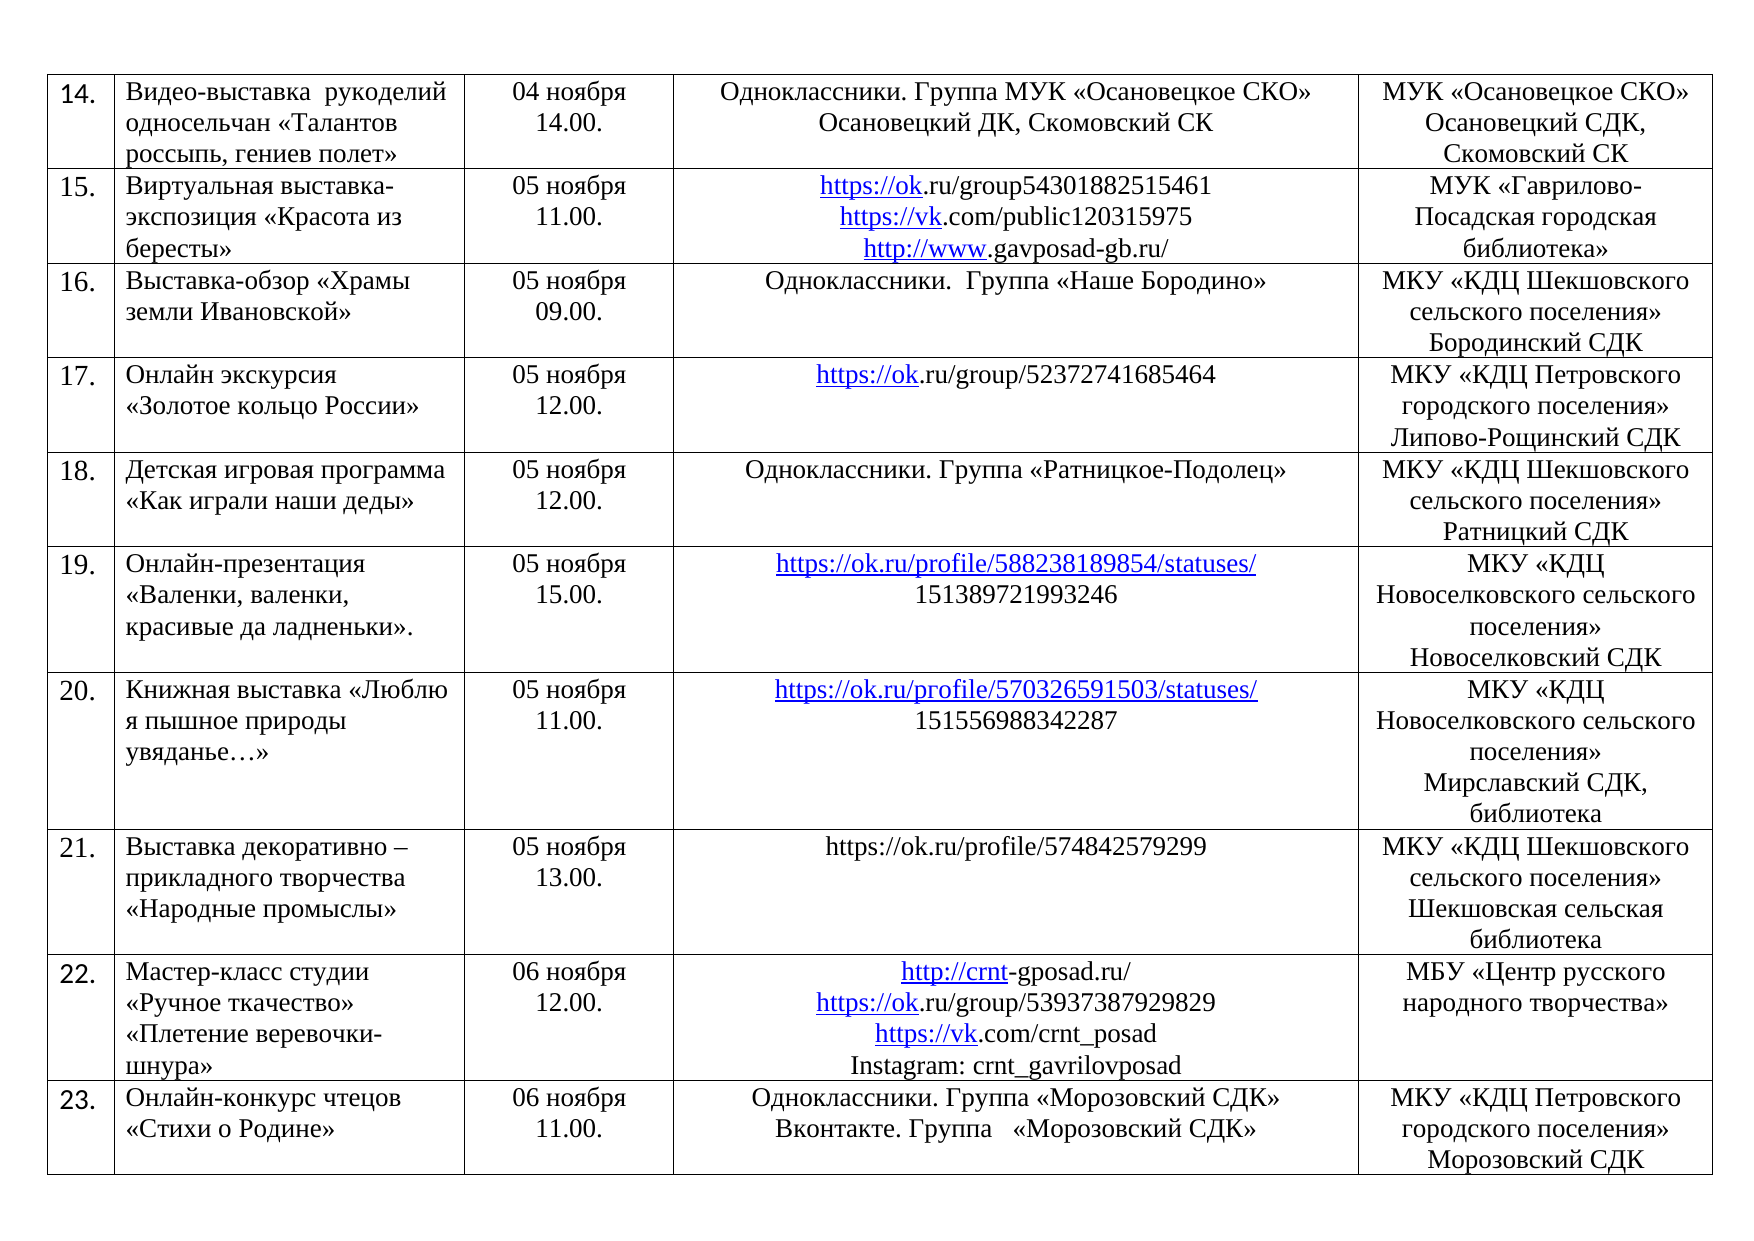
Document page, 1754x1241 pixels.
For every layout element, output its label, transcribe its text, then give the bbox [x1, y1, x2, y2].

table_cell МКУ «КДЦ Новоселковского сельского поселения» Новоселковский СДК [1359, 547, 1712, 672]
table_cell https://ok.ru/profile/574842579299 [674, 830, 1358, 954]
table_cell 05 ноября 15.00. [465, 547, 673, 672]
table_cell Выставка-обзор «Храмы земли Ивановской» [115, 264, 464, 357]
table_cell Онлайн-конкурс чтецов «Стихи о Родине» [115, 1081, 464, 1174]
table_cell Видео-выставка рукоделий односельчан «Талантов россыпь, гениев полет» [115, 75, 464, 168]
table_cell Детская игровая программа «Как играли наши деды» [115, 453, 464, 546]
table_cell МКУ «КДЦ Шекшовского сельского поселения» Бородинский СДК [1359, 264, 1712, 357]
table_cell http://crnt-gposad.ru/ https://ok.ru/group/53937387929829 https://vk.com/crnt_posad Instagram: crnt_gavrilovposad [674, 955, 1358, 1080]
table_cell https://ok.ru/profile/588238189854/statuses/ 151389721993246 [674, 547, 1358, 672]
table_cell 06 ноября 11.00. [465, 1081, 673, 1174]
table_cell Онлайн-презентация «Валенки, валенки, красивые да ладненьки». [115, 547, 464, 672]
table_cell Виртуальная выставка-экспозиция «Красота из бересты» [115, 169, 464, 263]
table_cell 05 ноября 12.00. [465, 358, 673, 452]
table_cell Онлайн экскурсия «Золотое кольцо России» [115, 358, 464, 452]
table_cell 20. [48, 673, 114, 829]
table_cell 23. [48, 1081, 114, 1174]
table_cell 19. [48, 547, 114, 672]
table_cell МУК «Осановецкое СКО» Осановецкий СДК, Скомовский СК [1359, 75, 1712, 168]
table_cell МКУ «КДЦ Петровского городского поселения» Морозовский СДК [1359, 1081, 1712, 1174]
table_cell 17. [48, 358, 114, 452]
table_cell 05 ноября 11.00. [465, 169, 673, 263]
table_cell https://ok.ru/ргоfile/570326591503/statuses/ 151556988342287 [674, 673, 1358, 829]
table_cell 21. [48, 830, 114, 954]
table_cell https://ok.ru/group54301882515461 https://vk.com/public120315975 http://www.gavposad-gb.ru/ [674, 169, 1358, 263]
table_cell МБУ «Центр русского народного творчества» [1359, 955, 1712, 1080]
table_cell 06 ноября 12.00. [465, 955, 673, 1080]
table_cell 05 ноября 13.00. [465, 830, 673, 954]
table_cell 14. [48, 75, 114, 168]
table_cell 15. [48, 169, 114, 263]
table_cell Книжная выставка «Люблю я пышное природы увяданье…» [115, 673, 464, 829]
table_cell https://ok.ru/group/52372741685464 [674, 358, 1358, 452]
table_cell 22. [48, 955, 114, 1080]
table_cell 05 ноября 11.00. [465, 673, 673, 829]
table_cell 18. [48, 453, 114, 546]
table_cell Одноклассники. Группа «Ратницкое-Подолец» [674, 453, 1358, 546]
table_cell Выставка декоративно –прикладного творчества «Народные промыслы» [115, 830, 464, 954]
table_cell МКУ «КДЦ Новоселковского сельского поселения» Мирславский СДК, библиотека [1359, 673, 1712, 829]
table_cell МКУ «КДЦ Шекшовского сельского поселения» Шекшовская сельская библиотека [1359, 830, 1712, 954]
table_cell МКУ «КДЦ Петровского городского поселения» Липово-Рощинский СДК [1359, 358, 1712, 452]
table_cell 05 ноября 12.00. [465, 453, 673, 546]
table_cell МКУ «КДЦ Шекшовского сельского поселения» Ратницкий СДК [1359, 453, 1712, 546]
table_cell 16. [48, 264, 114, 357]
table_cell Одноклассники. Группа «Наше Бородино» [674, 264, 1358, 357]
table_cell 05 ноября 09.00. [465, 264, 673, 357]
table_cell 04 ноября 14.00. [465, 75, 673, 168]
table_cell МУК «Гаврилово-Посадская городская библиотека» [1359, 169, 1712, 263]
table_cell Одноклассники. Группа МУК «Осановецкое СКО» Осановецкий ДК, Скомовский СК [674, 75, 1358, 168]
table_cell Одноклассники. Группа «Морозовский СДК» Вконтакте. Группа «Морозовский СДК» [674, 1081, 1358, 1174]
table_cell Мастер-класс студии «Ручное ткачество» «Плетение веревочки-шнура» [115, 955, 464, 1080]
